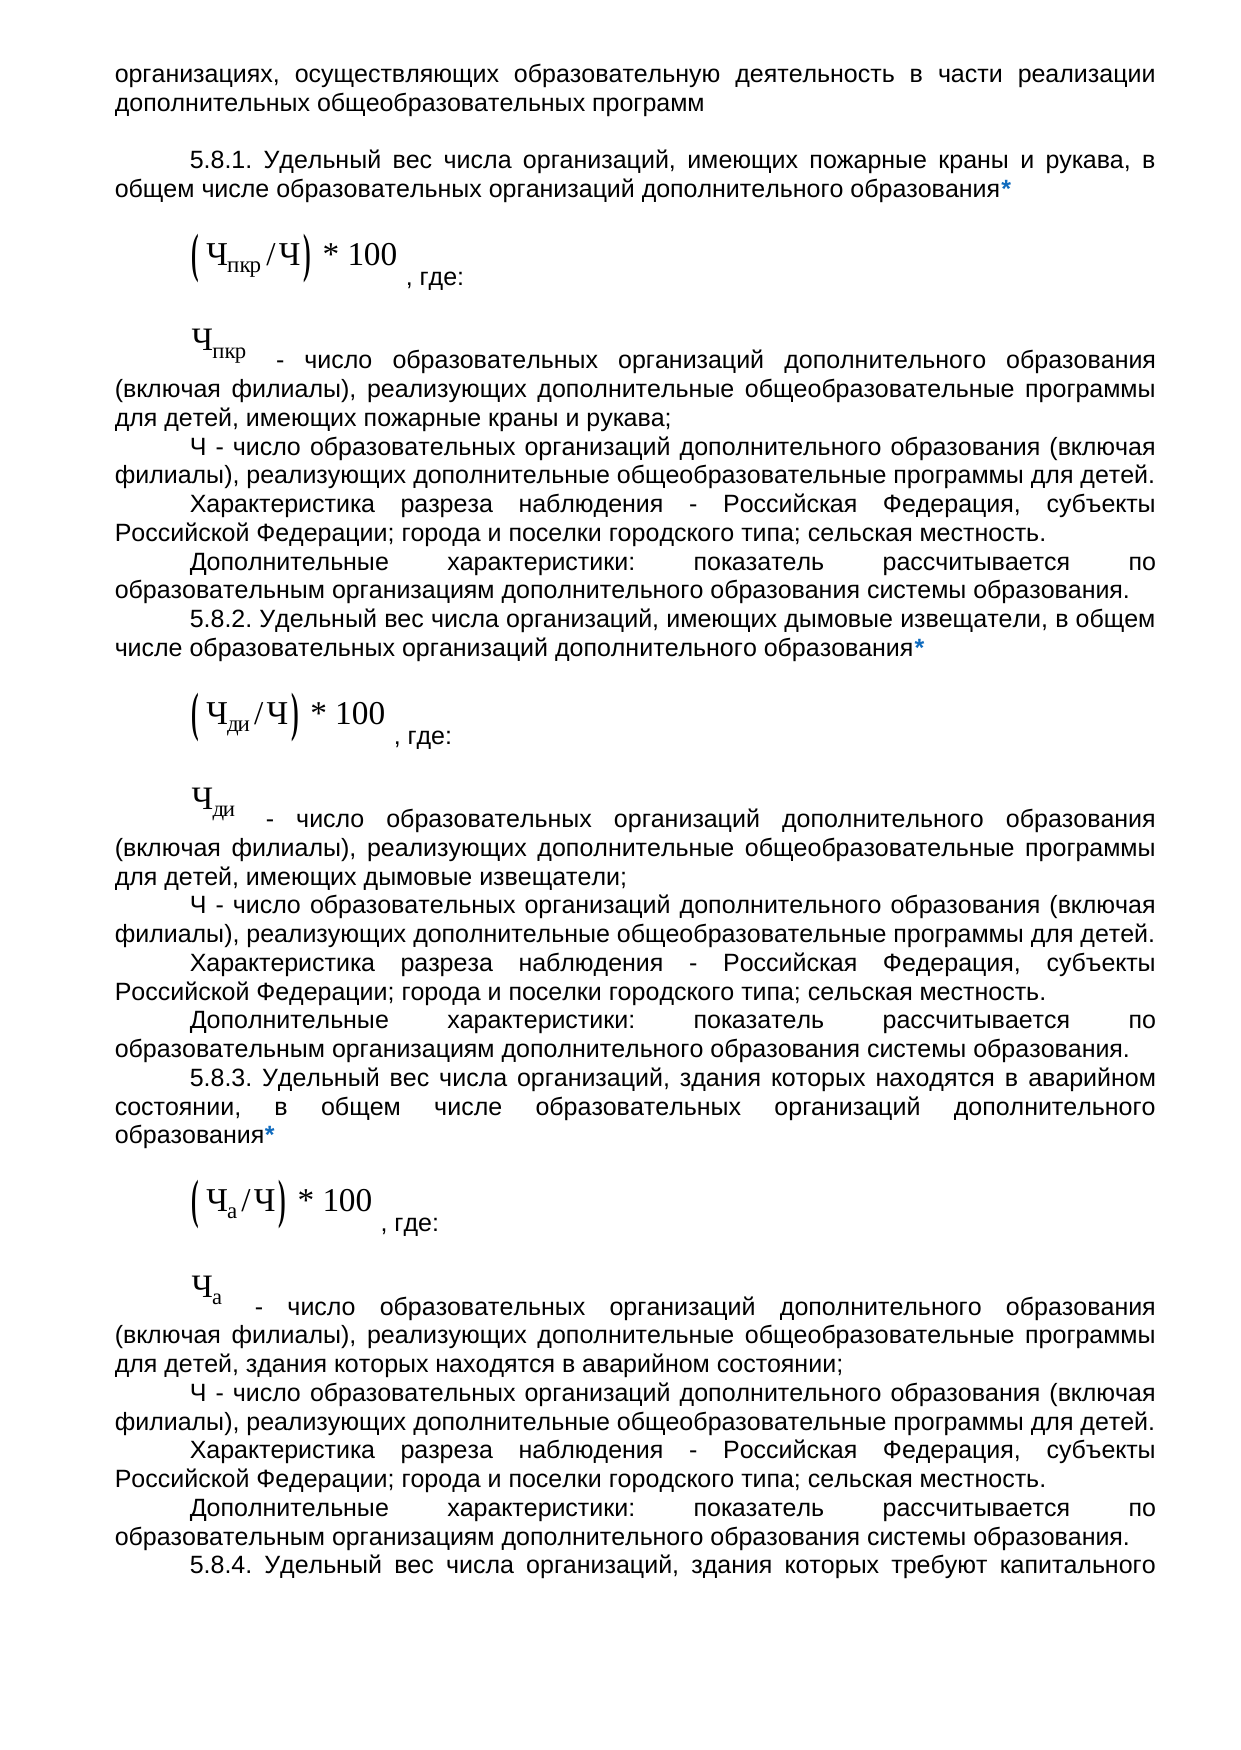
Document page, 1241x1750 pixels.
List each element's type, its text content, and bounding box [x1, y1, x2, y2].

text Дополнительные характеристики: показатель рассчитывается по образовательным организациям дополнительного образования системы образования. [114, 1493, 1157, 1550]
text 5.8.3. Удельный вес числа организаций, здания которых находятся в аварийном состоянии, в общем числе образовательных организаций дополнительного образования* [114, 1063, 1157, 1149]
text Характеристика разреза наблюдения - Российская Федерация, субъекты Российской Федерации; города и поселки городского типа; сельская местность. [114, 489, 1157, 547]
text Характеристика разреза наблюдения - Российская Федерация, субъекты Российской Федерации; города и поселки городского типа; сельская местность. [114, 1435, 1157, 1493]
text , где: [114, 690, 1157, 749]
text , где: [114, 1178, 1157, 1237]
text 5.8.1. Удельный вес числа организаций, имеющих пожарные краны и рукава, в общем числе образовательных организаций дополнительного образования* [114, 145, 1157, 203]
text - число образовательных организаций дополнительного образования (включая филиалы), реализующих дополнительные общеобразовательные программы для детей, здания которых находятся в аварийном состоянии; [114, 1266, 1157, 1378]
text Дополнительные характеристики: показатель рассчитывается по образовательным организациям дополнительного образования системы образования. [114, 1005, 1157, 1063]
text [114, 1550, 1157, 1579]
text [114, 59, 1157, 117]
text , где: [114, 232, 1157, 291]
text - число образовательных организаций дополнительного образования (включая филиалы), реализующих дополнительные общеобразовательные программы для детей, имеющих пожарные краны и рукава; [114, 319, 1157, 432]
text 5.8.2. Удельный вес числа организаций, имеющих дымовые извещатели, в общем числе образовательных организаций дополнительного образования* [114, 604, 1157, 662]
text Дополнительные характеристики: показатель рассчитывается по образовательным организациям дополнительного образования системы образования. [114, 547, 1157, 604]
text - число образовательных организаций дополнительного образования (включая филиалы), реализующих дополнительные общеобразовательные программы для детей, имеющих дымовые извещатели; [114, 778, 1157, 890]
text Характеристика разреза наблюдения - Российская Федерация, субъекты Российской Федерации; города и поселки городского типа; сельская местность. [114, 948, 1157, 1005]
